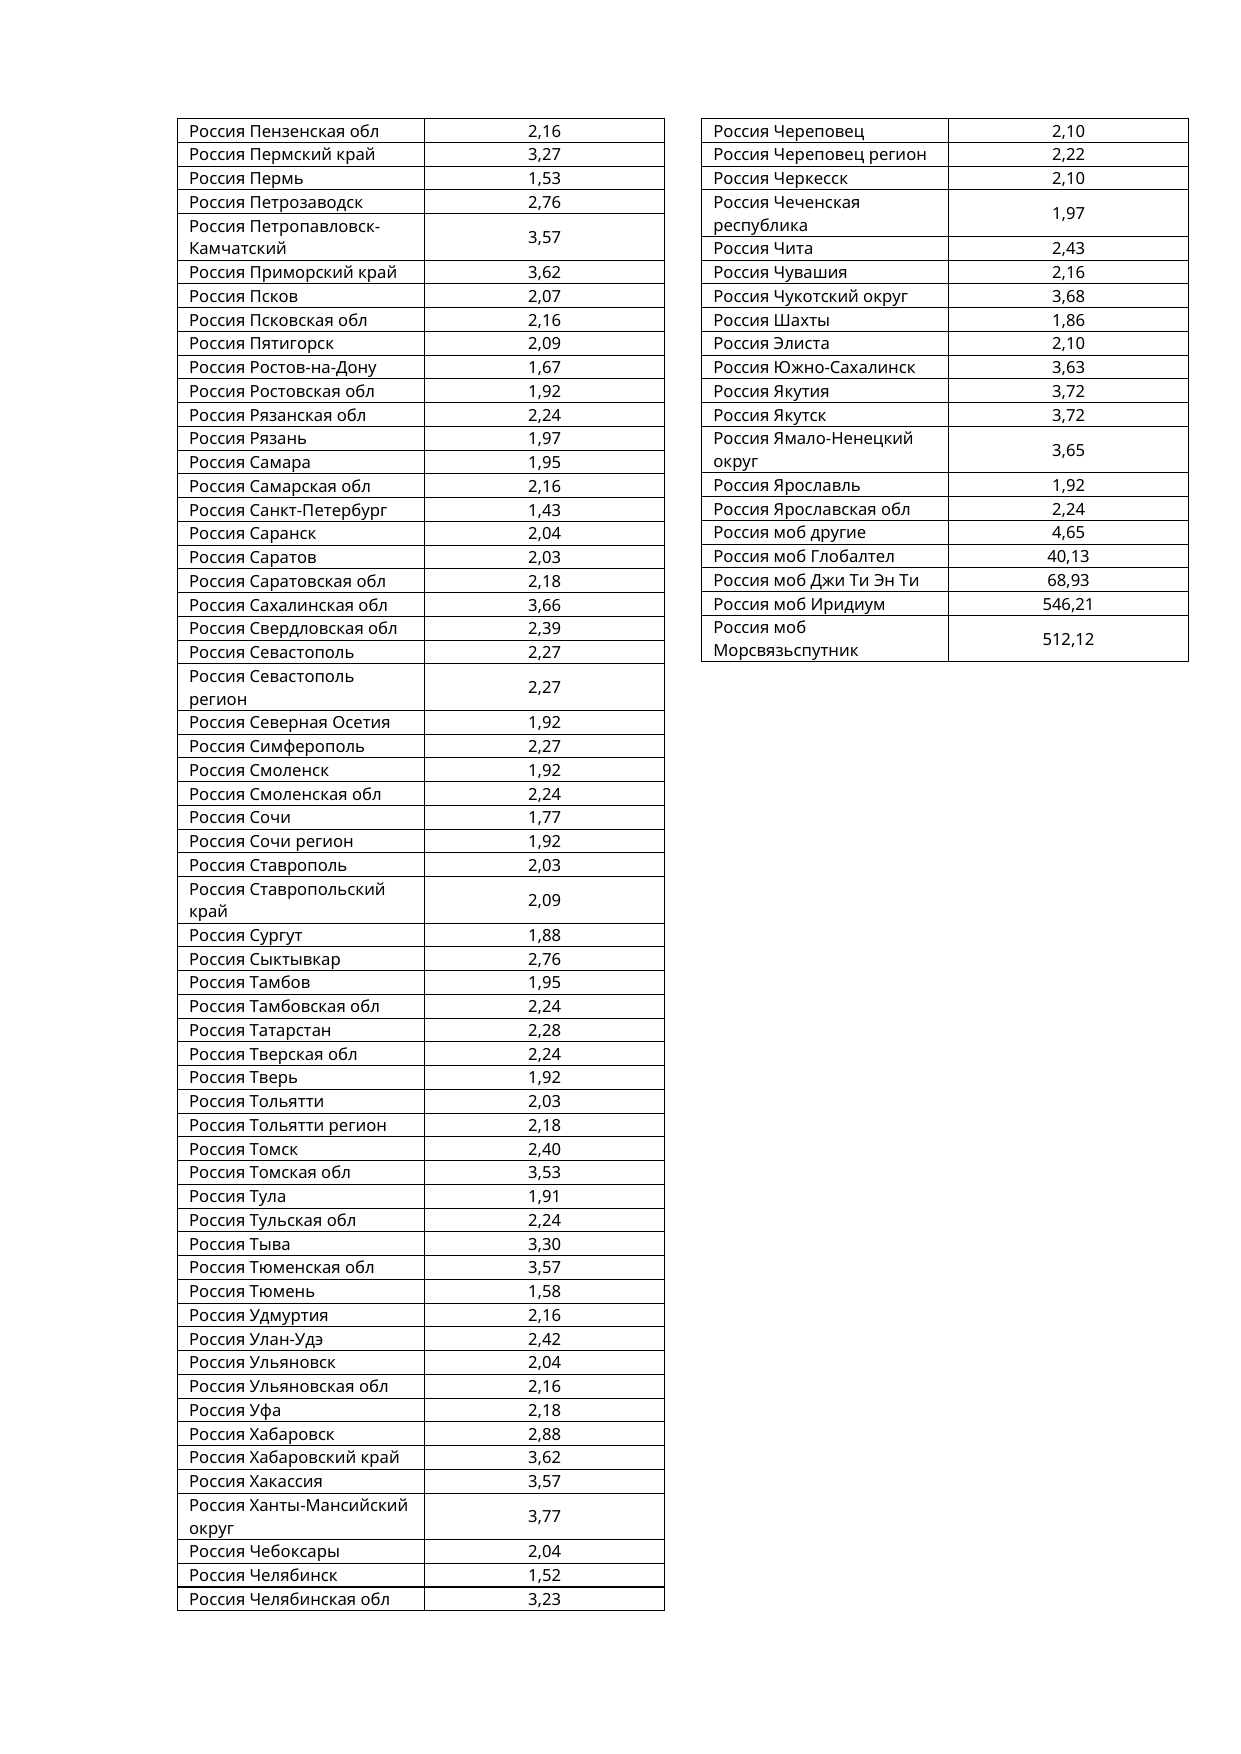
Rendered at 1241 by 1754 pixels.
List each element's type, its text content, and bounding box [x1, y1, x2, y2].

table_cell Россия Ставропольский край [178, 877, 424, 922]
table_cell 2,04 [425, 1351, 664, 1374]
table_cell 2,24 [425, 403, 664, 426]
table_cell 1,88 [425, 924, 664, 946]
table_cell 2,03 [425, 853, 664, 876]
table_cell 1,92 [425, 711, 664, 733]
table_cell 3,30 [425, 1232, 664, 1255]
table_cell 2,10 [949, 332, 1188, 354]
table_cell Россия Череповец [702, 119, 948, 142]
table_cell 1,53 [425, 167, 664, 189]
table_cell 2,28 [425, 1019, 664, 1041]
table_cell Россия Татарстан [178, 1019, 424, 1041]
table_cell Россия Сочи регион [178, 830, 424, 852]
table_cell Россия Ростов-на-Дону [178, 356, 424, 378]
table_cell 3,23 [425, 1588, 664, 1610]
table_cell 2,22 [949, 143, 1188, 166]
table_cell Россия Симферополь [178, 735, 424, 757]
table_cell 3,72 [949, 403, 1188, 426]
table_cell 1,92 [425, 1066, 664, 1089]
table_cell 40,13 [949, 545, 1188, 567]
table_cell Россия Ямало-Ненецкий округ [702, 427, 948, 472]
table_cell 1,97 [425, 427, 664, 449]
table_cell 2,24 [425, 995, 664, 1017]
table_cell 2,16 [425, 308, 664, 331]
table_cell 2,27 [425, 641, 664, 663]
table_cell 1,58 [425, 1280, 664, 1302]
table_cell 2,16 [949, 261, 1188, 283]
table_cell 3,27 [425, 143, 664, 166]
table_cell Россия Элиста [702, 332, 948, 354]
table_cell 1,97 [949, 190, 1188, 236]
table_cell Россия Рязань [178, 427, 424, 449]
table_cell Россия Челябинская обл [178, 1588, 424, 1610]
table_cell Россия Сыктывкар [178, 947, 424, 970]
table_cell 2,88 [425, 1422, 664, 1445]
table_cell 3,62 [425, 261, 664, 283]
table_cell 3,66 [425, 593, 664, 616]
table_cell Россия Челябинск [178, 1564, 424, 1586]
table_cell Россия Сочи [178, 806, 424, 828]
table_cell Россия Псков [178, 284, 424, 307]
table_cell Россия Уфа [178, 1399, 424, 1421]
table_cell Россия Тамбовская обл [178, 995, 424, 1017]
table_cell 3,77 [425, 1494, 664, 1539]
table_cell 1,95 [425, 971, 664, 994]
table_cell Россия Хабаровский край [178, 1446, 424, 1469]
table_cell 1,77 [425, 806, 664, 828]
table_cell 2,18 [425, 569, 664, 592]
table_cell 2,16 [425, 1375, 664, 1397]
table_cell Россия Псковская обл [178, 308, 424, 331]
table_cell 2,24 [425, 1209, 664, 1231]
table_cell 3,68 [949, 284, 1188, 307]
table_cell 1,92 [425, 379, 664, 402]
table_cell Россия Чеченская республика [702, 190, 948, 236]
table_cell 2,16 [425, 1304, 664, 1326]
table_cell 512,12 [949, 616, 1188, 661]
table_cell Россия Тольятти регион [178, 1114, 424, 1136]
table_cell Россия Чувашия [702, 261, 948, 283]
table_cell Россия Томск [178, 1137, 424, 1160]
table_cell Россия Свердловская обл [178, 617, 424, 639]
table_cell 2,03 [425, 1090, 664, 1112]
table_cell 68,93 [949, 568, 1188, 591]
table_cell Россия Тюмень [178, 1280, 424, 1302]
table_cell Россия Ярославская обл [702, 497, 948, 520]
table_cell Россия Севастополь регион [178, 664, 424, 710]
table_cell Россия Пермь [178, 167, 424, 189]
table_cell Россия Рязанская обл [178, 403, 424, 426]
table_cell Россия Пермский край [178, 143, 424, 166]
table_cell 1,86 [949, 308, 1188, 331]
table_cell Россия Петропавловск-Камчатский [178, 214, 424, 259]
table_cell Россия Тульская обл [178, 1209, 424, 1231]
table_cell 3,57 [425, 214, 664, 259]
table_cell Россия Саратовская обл [178, 569, 424, 592]
table_cell Россия Смоленск [178, 758, 424, 781]
table_cell 1,91 [425, 1185, 664, 1207]
table_cell Россия Ульяновск [178, 1351, 424, 1374]
table_cell Россия Шахты [702, 308, 948, 331]
table_cell Россия Самара [178, 451, 424, 473]
table_cell Россия Ростовская обл [178, 379, 424, 402]
table_cell Россия моб Иридиум [702, 592, 948, 615]
table_cell Россия Пятигорск [178, 332, 424, 354]
table_cell 2,27 [425, 735, 664, 757]
table_cell Россия Якутск [702, 403, 948, 426]
table_cell Россия Петрозаводск [178, 190, 424, 213]
table_cell 2,10 [949, 119, 1188, 142]
table_cell 2,24 [949, 497, 1188, 520]
table_cell 2,04 [425, 522, 664, 544]
table_cell Россия Тамбов [178, 971, 424, 994]
table_cell Россия моб Глобалтел [702, 545, 948, 567]
table_cell Россия моб Морсвязьспутник [702, 616, 948, 661]
table_cell 3,65 [949, 427, 1188, 472]
table_cell Россия Южно-Сахалинск [702, 356, 948, 378]
table_cell Россия Ханты-Мансийский округ [178, 1494, 424, 1539]
table_cell Россия Чукотский округ [702, 284, 948, 307]
table_cell Россия Пензенская обл [178, 119, 424, 142]
table_cell 2,76 [425, 947, 664, 970]
table_cell Россия Томская обл [178, 1161, 424, 1184]
table_cell Россия Хабаровск [178, 1422, 424, 1445]
table_cell 546,21 [949, 592, 1188, 615]
table_cell 2,09 [425, 877, 664, 922]
table_cell Россия Ярославль [702, 473, 948, 496]
table_cell 2,04 [425, 1540, 664, 1563]
table_cell Россия Северная Осетия [178, 711, 424, 733]
table_cell Россия Улан-Удэ [178, 1327, 424, 1350]
table_cell 2,16 [425, 119, 664, 142]
table_cell 2,27 [425, 664, 664, 710]
table_cell 3,72 [949, 379, 1188, 402]
table_cell 1,67 [425, 356, 664, 378]
table_cell 2,43 [949, 237, 1188, 259]
table_cell Россия Ставрополь [178, 853, 424, 876]
table_cell Россия Смоленская обл [178, 782, 424, 805]
table_cell Россия Тыва [178, 1232, 424, 1255]
table_cell 3,53 [425, 1161, 664, 1184]
table_cell Россия Ульяновская обл [178, 1375, 424, 1397]
table_cell Россия Череповец регион [702, 143, 948, 166]
table_cell Россия Тюменская обл [178, 1256, 424, 1279]
table_cell 2,76 [425, 190, 664, 213]
table_cell 2,18 [425, 1399, 664, 1421]
table_cell Россия Приморский край [178, 261, 424, 283]
table_cell 1,43 [425, 498, 664, 521]
table_cell 2,18 [425, 1114, 664, 1136]
table_cell 2,03 [425, 546, 664, 568]
table_cell 1,92 [425, 758, 664, 781]
table_cell 2,39 [425, 617, 664, 639]
table_cell Россия Самарская обл [178, 474, 424, 497]
table_cell Россия Сахалинская обл [178, 593, 424, 616]
table_cell 2,09 [425, 332, 664, 354]
table_cell 1,95 [425, 451, 664, 473]
table_cell 2,42 [425, 1327, 664, 1350]
table_cell Россия Черкесск [702, 167, 948, 189]
table_cell Россия Якутия [702, 379, 948, 402]
table_cell Россия Саранск [178, 522, 424, 544]
table_cell 3,57 [425, 1470, 664, 1492]
table_cell 3,62 [425, 1446, 664, 1469]
table_cell Россия Тверь [178, 1066, 424, 1089]
table_cell 2,24 [425, 782, 664, 805]
table_cell Россия Тольятти [178, 1090, 424, 1112]
table_cell Россия Удмуртия [178, 1304, 424, 1326]
table_cell 3,63 [949, 356, 1188, 378]
table_cell Россия Санкт-Петербург [178, 498, 424, 521]
table_cell Россия Севастополь [178, 641, 424, 663]
table_cell Россия Сургут [178, 924, 424, 946]
table_cell Россия Тула [178, 1185, 424, 1207]
table_cell 1,92 [425, 830, 664, 852]
table_cell Россия Чита [702, 237, 948, 259]
table_cell 2,40 [425, 1137, 664, 1160]
table_cell 1,52 [425, 1564, 664, 1586]
table_cell Россия моб другие [702, 521, 948, 543]
table_cell 2,07 [425, 284, 664, 307]
table_cell 2,24 [425, 1042, 664, 1065]
table_cell 2,16 [425, 474, 664, 497]
table_cell Россия Чебоксары [178, 1540, 424, 1563]
table_cell Россия Саратов [178, 546, 424, 568]
table_cell 4,65 [949, 521, 1188, 543]
table_cell Россия Хакассия [178, 1470, 424, 1492]
table_cell Россия Тверская обл [178, 1042, 424, 1065]
table_cell Россия моб Джи Ти Эн Ти [702, 568, 948, 591]
table_cell 1,92 [949, 473, 1188, 496]
table_cell 2,10 [949, 167, 1188, 189]
table_cell 3,57 [425, 1256, 664, 1279]
